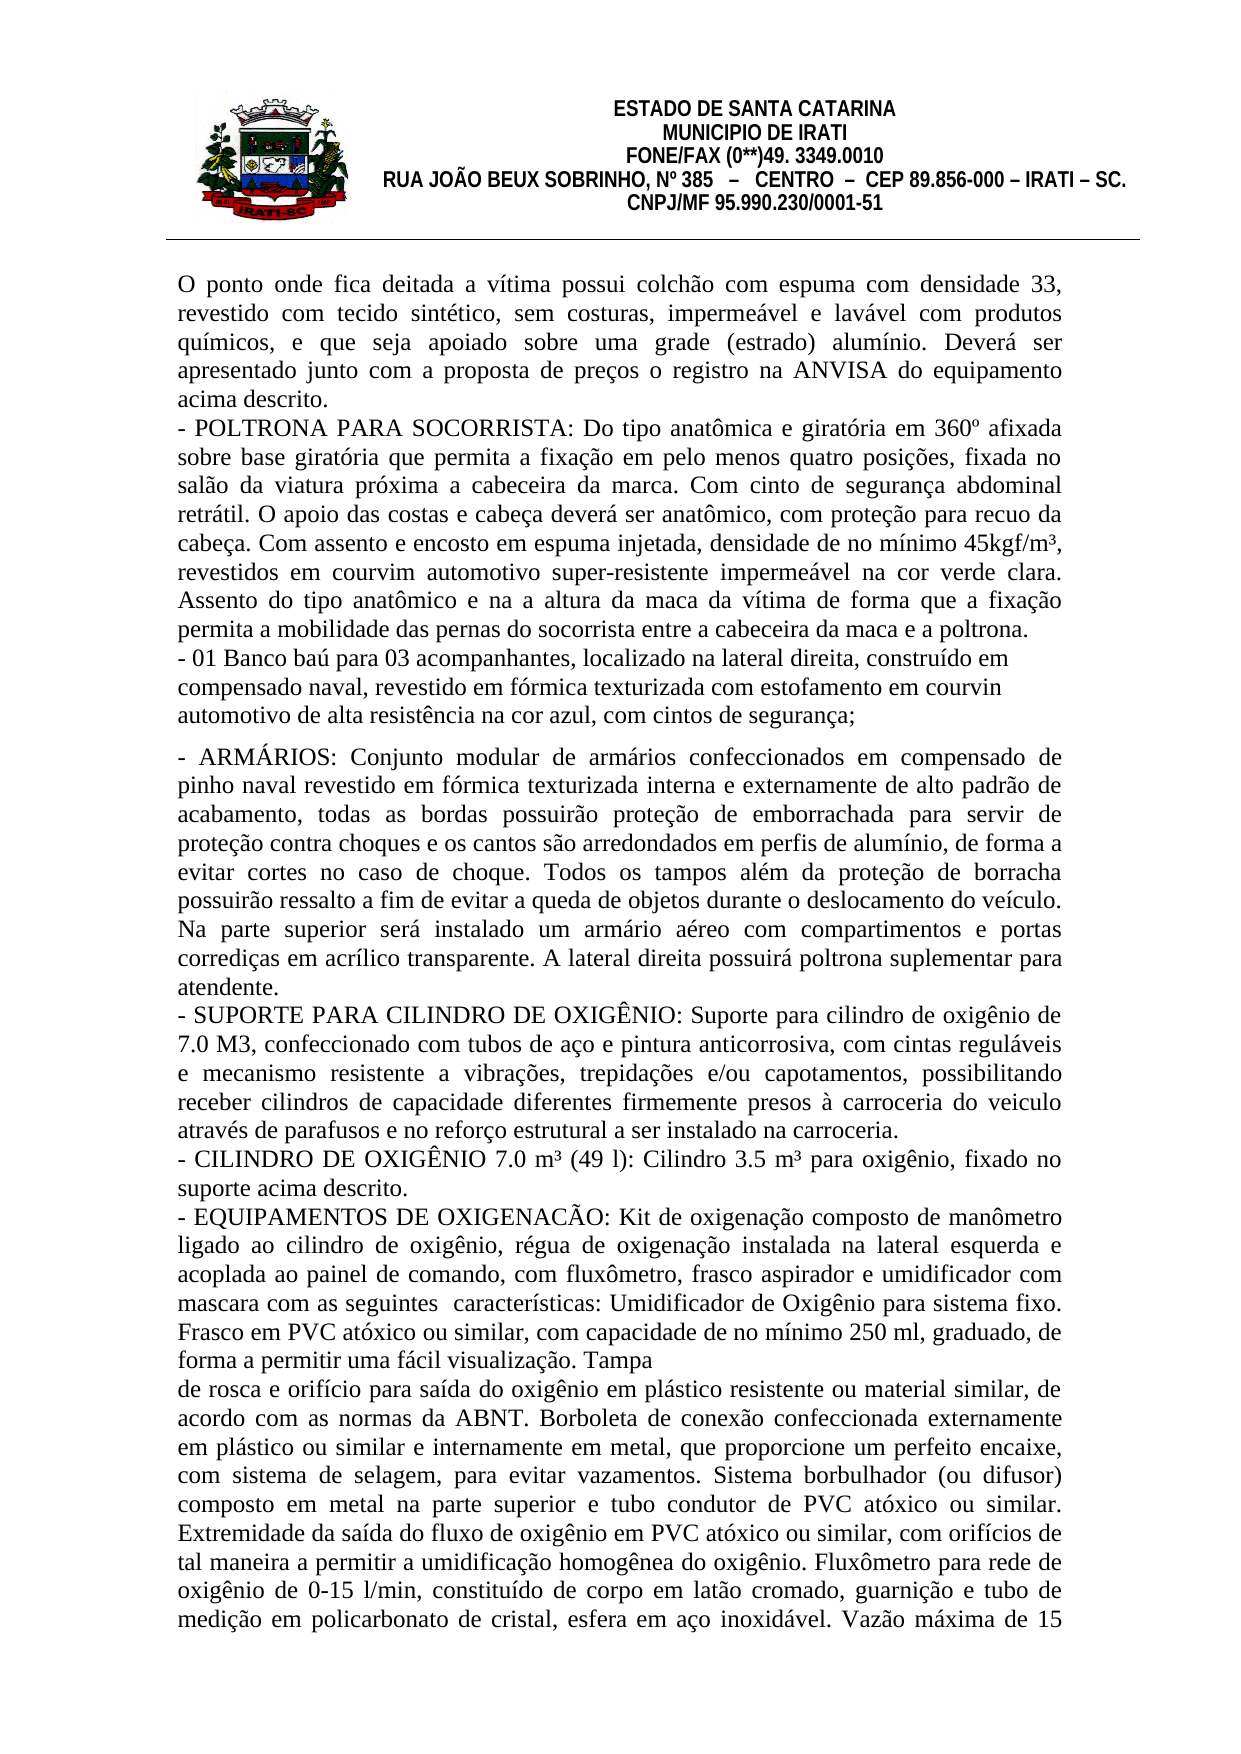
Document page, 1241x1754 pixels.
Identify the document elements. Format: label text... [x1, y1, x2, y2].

text O ponto onde fica deitada a vítima possui colchão com espuma com densidade 33, revestido com tecido sintético, sem costuras, impermeável e lavável com produtos químicos, e que seja apoiado sobre uma grade (estrado) alumínio. Deverá ser apresentado junto com a proposta de preços o registro na ANVISA do equipamento acima descrito. [177, 269, 1063, 413]
text - EQUIPAMENTOS DE OXIGENACÃO: Kit de oxigenação composto de manômetro ligado ao cilindro de oxigênio, régua de oxigenação instalada na lateral esquerda e acoplada ao painel de comando, com fluxômetro, frasco aspirador e umidificador com mascara com as seguintes características: Umidificador de Oxigênio para sistema fixo. Frasco em PVC atóxico ou similar, com capacidade de no mínimo 250 ml, graduado, de forma a permitir uma fácil visualização. Tampa [177, 1202, 1063, 1374]
text - ARMÁRIOS: Conjunto modular de armários confeccionados em compensado de pinho naval revestido em fórmica texturizada interna e externamente de alto padrão de acabamento, todas as bordas possuirão proteção de emborrachada para servir de proteção contra choques e os cantos são arredondados em perfis de alumínio, de forma a evitar cortes no caso de choque. Todos os tampos além da proteção de borracha possuirão ressalto a fim de evitar a queda de objetos durante o deslocamento do veículo. Na parte superior será instalado um armário aéreo com compartimentos e portas corrediças em acrílico transparente. A lateral direita possuirá poltrona suplementar para atendente. [177, 742, 1063, 1000]
text - CILINDRO DE OXIGÊNIO 7.0 m³ (49 l): Cilindro 3.5 m³ para oxigênio, fixado no suporte acima descrito. [177, 1144, 1063, 1202]
text - SUPORTE PARA CILINDRO DE OXIGÊNIO: Suporte para cilindro de oxigênio de 7.0 M3, confeccionado com tubos de aço e pintura anticorrosiva, com cintas reguláveis e mecanismo resistente a vibrações, trepidações e/ou capotamentos, possibilitando receber cilindros de capacidade diferentes firmemente presos à carroceria do veiculo através de parafusos e no reforço estrutural a ser instalado na carroceria. [177, 1000, 1063, 1144]
picture [195, 92, 349, 223]
text - 01 Banco baú para 03 acompanhantes, localizado na lateral direita, construído em compensado naval, revestido em fórmica texturizada com estofamento em courvin automotivo de alta resistência na cor azul, com cintos de segurança; [177, 643, 1063, 729]
text - POLTRONA PARA SOCORRISTA: Do tipo anatômica e giratória em 360º afixada sobre base giratória que permita a fixação em pelo menos quatro posições, fixada no salão da viatura próxima a cabeceira da marca. Com cinto de segurança abdominal retrátil. O apoio das costas e cabeça deverá ser anatômico, com proteção para recuo da cabeça. Com assento e encosto em espuma injetada, densidade de no mínimo 45kgf/m³, revestidos em courvim automotivo super-resistente impermeável na cor verde clara. Assento do tipo anatômico e na a altura da maca da vítima de forma que a fixação permita a mobilidade das pernas do socorrista entre a cabeceira da maca e a poltrona. [177, 413, 1063, 643]
